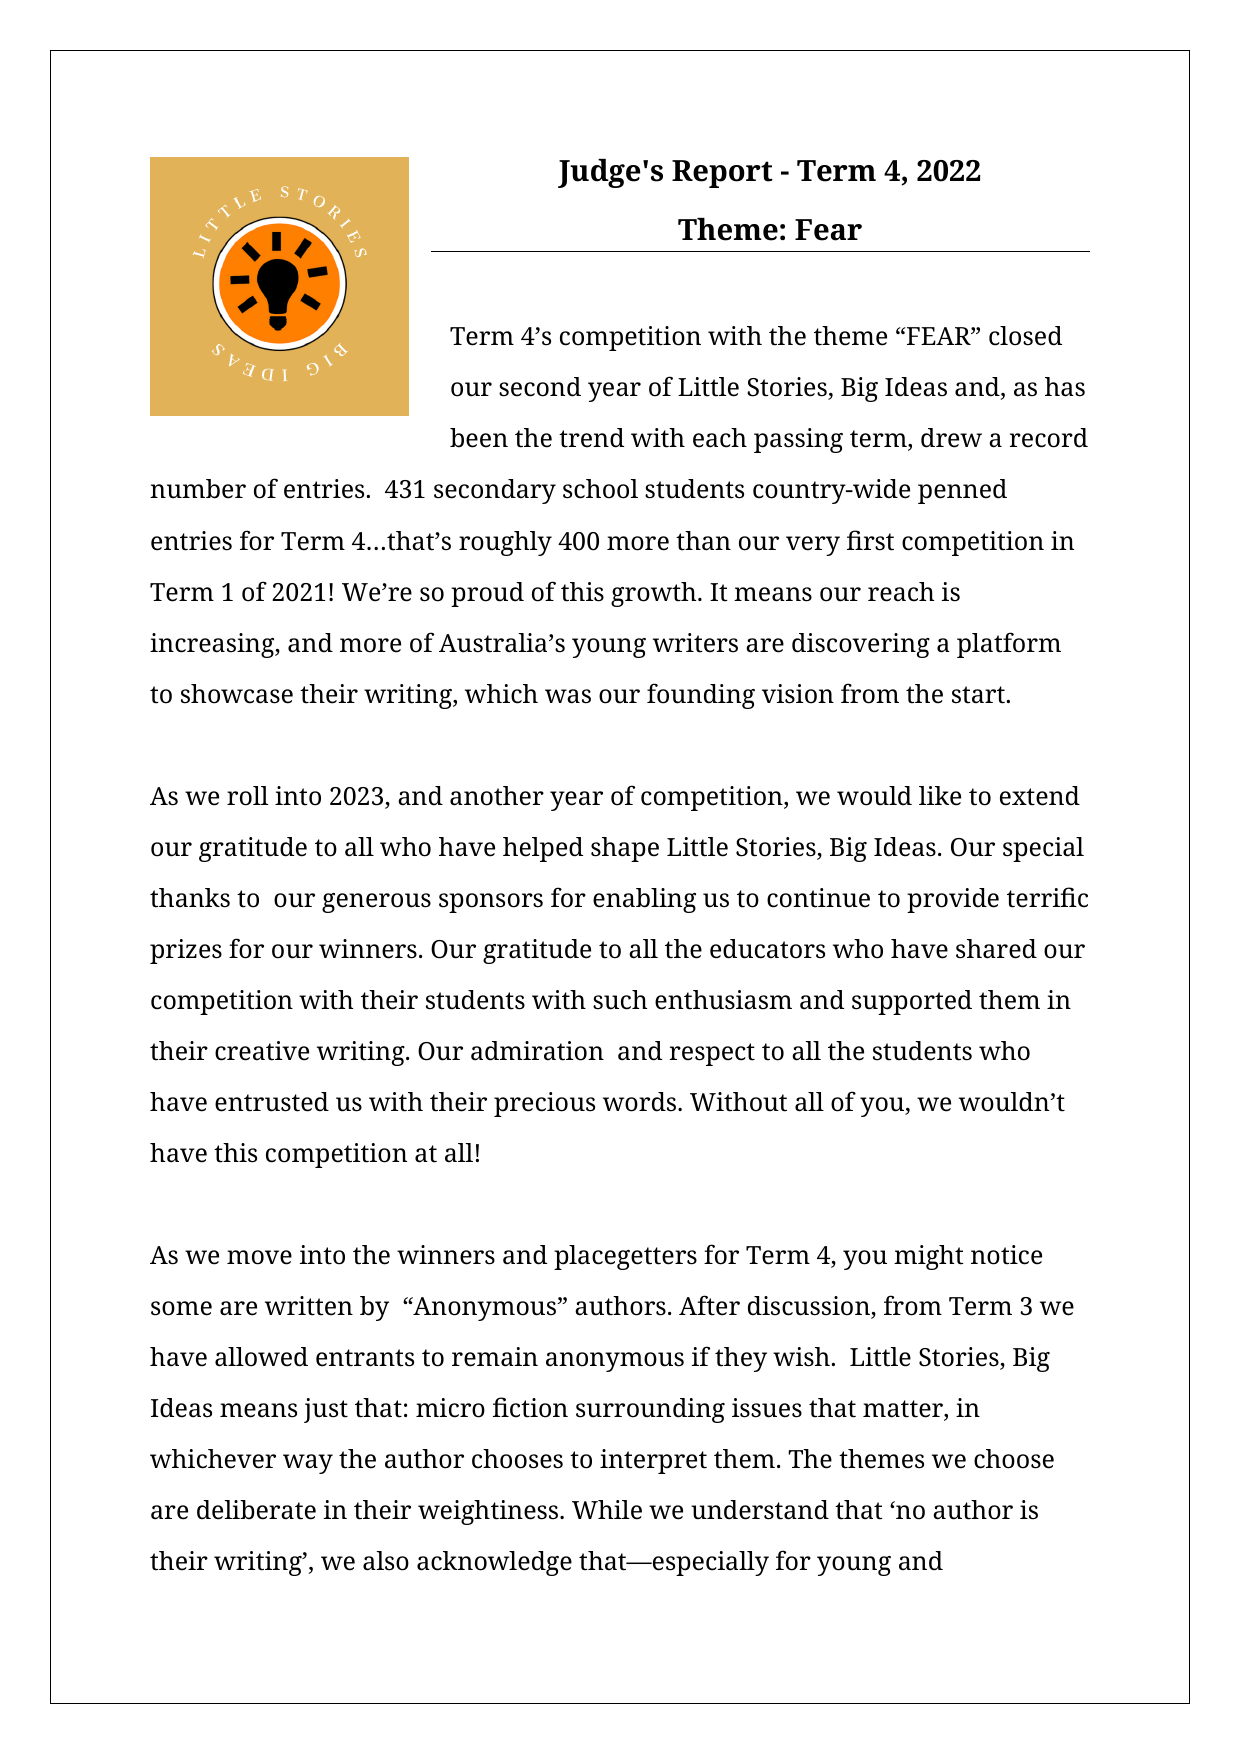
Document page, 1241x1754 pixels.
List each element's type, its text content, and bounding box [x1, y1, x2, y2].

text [150, 1238, 1090, 1578]
text Theme: Fear [431, 209, 1090, 251]
text Term 4’s competition with the theme “FEAR” closed our second year of Little Stories, Big Ideas and, as has been the trend with each passing term, drew a record number of entries. 431 secondary school students country-wide penned entries for Term 4…that’s roughly 400 more than our very first competition in Term 1 of 2021! We’re so proud of this growth. It means our reach is increasing, and more of Australia’s young writers are discovering a platform to showcase their writing, which was our founding vision from the start. [150, 319, 1090, 710]
text As we roll into 2023, and another year of competition, we would like to extend our gratitude to all who have helped shape Little Stories, Big Ideas. Our special thanks to our generous sponsors for enabling us to continue to provide terrific prizes for our winners. Our gratitude to all the educators who have shared our competition with their students with such enthusiasm and supported them in their creative writing. Our admiration and respect to all the students who have entrusted us with their precious words. Without all of you, we wouldn’t have this competition at all! [150, 778, 1090, 1170]
picture [150, 157, 409, 416]
text Judge's Report - Term 4, 2022 [431, 150, 1090, 190]
